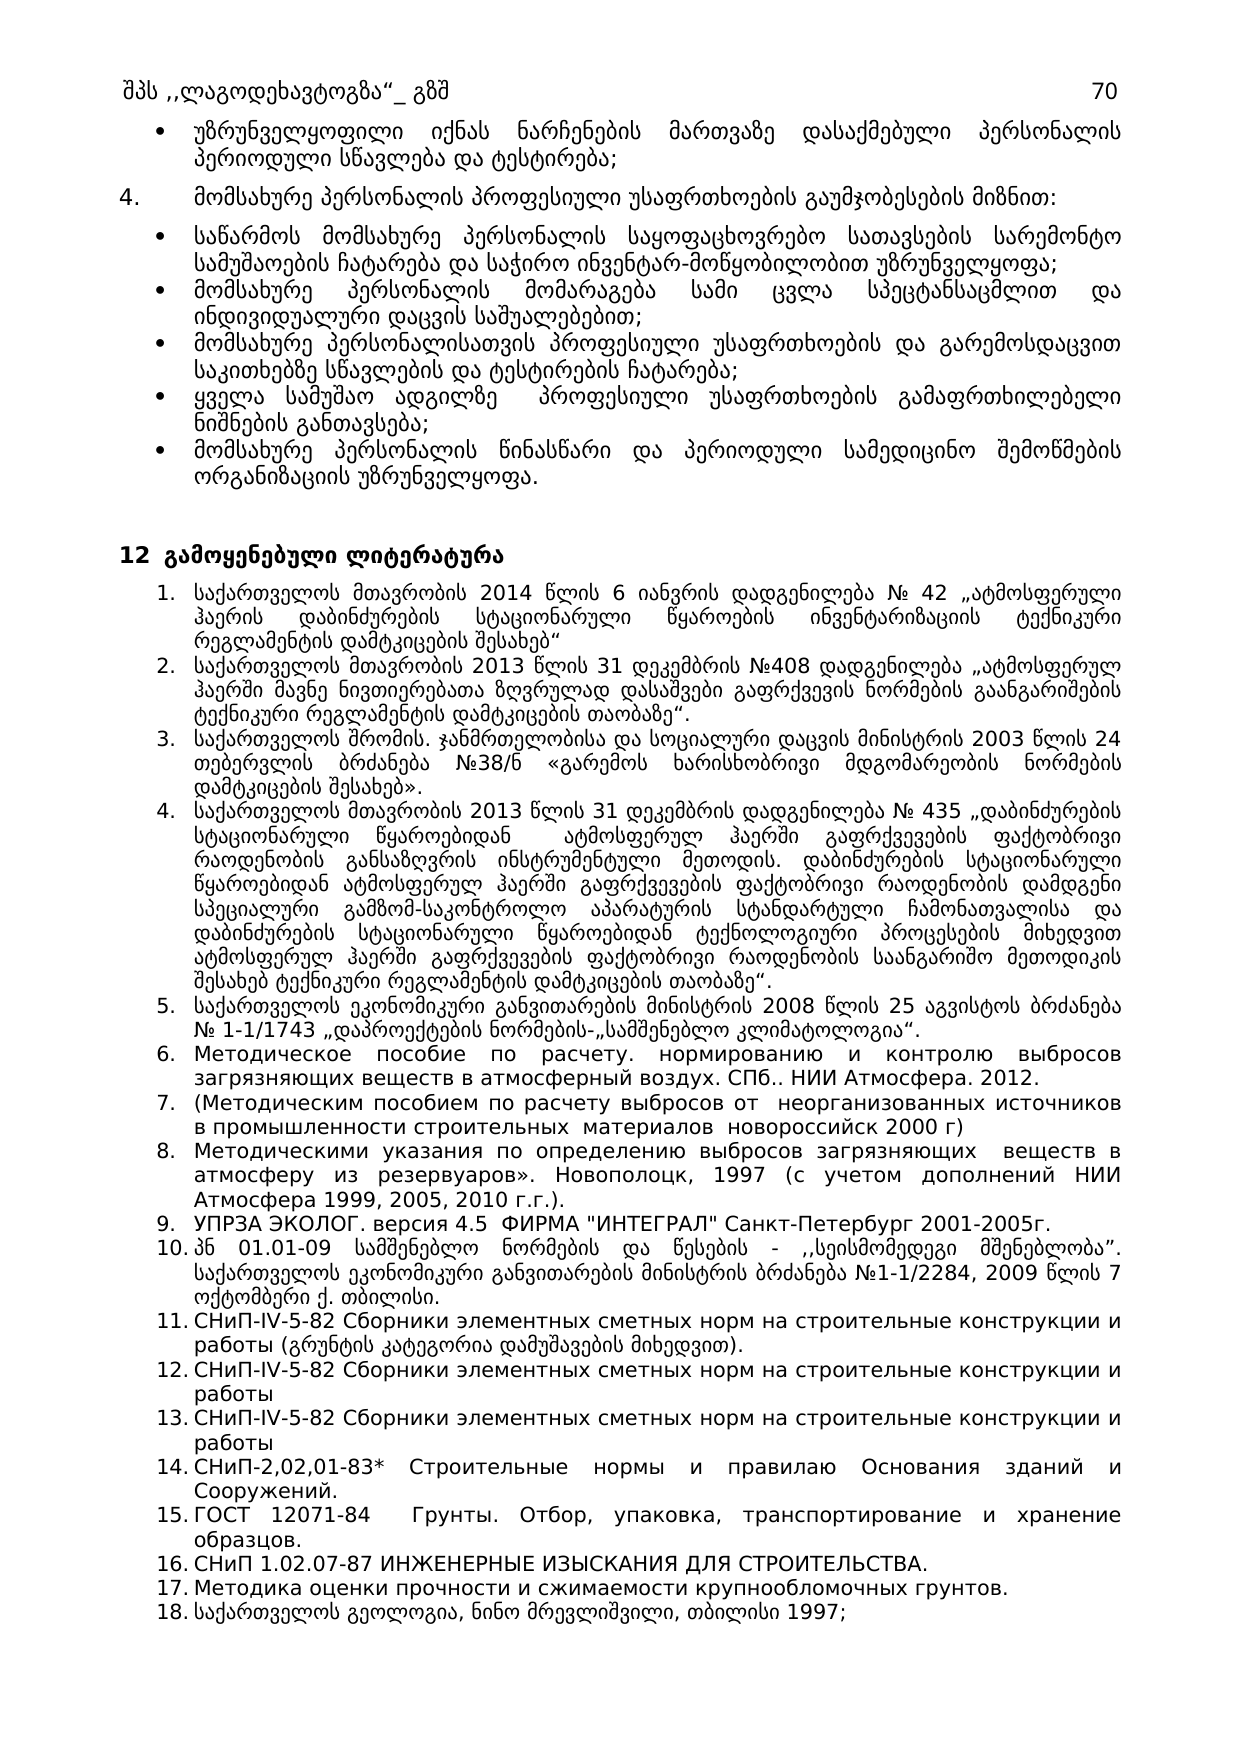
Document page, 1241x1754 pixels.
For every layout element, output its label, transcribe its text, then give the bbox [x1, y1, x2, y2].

text 4. მომსახურე პერსონალის პროფესიული უსაფრთხოების გაუმჯობესების მიზნით: [118, 184, 1122, 211]
list СНиП 1.02.07-87 ИНЖЕНЕРНЫЕ ИЗЫСКАНИЯ ДЛЯ СТРОИТЕЛЬСТВА. [156, 1552, 1122, 1576]
list СНиП-IV-5-82 Сборники элементных сметных норм на строительные конструкции и работы [156, 1406, 1122, 1455]
list საქართველოს შრომის. ჯანმრთელობისა და სოციალური დაცვის მინისტრის 2003 წლის 24 თებერვლის ბრძანება №38/ნ «გარემოს ხარისხობრივი მდგომარეობის ნორმების დამტკიცების შესახებ». [156, 727, 1122, 799]
list (Методическим пособием по расчету выбросов от неорганизованных источников в промышленности строительных материалов новороссийск 2000 г) [156, 1091, 1122, 1139]
list Методическими указания по определению выбросов загрязняющих веществ в атмосферу из резервуаров». Новополоцк, 1997 (с учетом дополнений НИИ Атмосфера 1999, 2005, 2010 г.г.). [156, 1139, 1122, 1212]
list Методика оценки прочности и сжимаемости крупнообломочных грунтов. [156, 1576, 1122, 1600]
subtitle გამოყენებული ლიტერატურა [118, 542, 1122, 568]
list პნ 01.01-09 სამშენებლო ნორმების და წესების - ,,სეისმომედეგი მშენებლობა”. საქართველოს ეკონომიკური განვითარების მინისტრის ბრძანება №1-1/2284, 2009 წლის 7 ოქტომბერი ქ. თბილისი. [156, 1236, 1122, 1309]
list საქართველოს ეკონომიკური განვითარების მინისტრის 2008 წლის 25 აგვისტოს ბრძანება № 1-1/1743 „დაპროექტების ნორმების-„სამშენებლო კლიმატოლოგია“. [156, 994, 1122, 1042]
list Методическое пособие по расчету. нормированию и контролю выбросов загрязняющих веществ в атмосферный воздух. СПб.. НИИ Атмосфера. 2012. [156, 1042, 1122, 1091]
list СНиП-IV-5-82 Сборники элементных сметных норм на строительные конструкции и работы [156, 1358, 1122, 1406]
list მომსახურე პერსონალის წინასწარი და პერიოდული სამედიცინო შემოწმების ორგანიზაციის უზრუნველყოფა. [156, 437, 1122, 490]
list СНиП-IV-5-82 Сборники элементных сметных норм на строительные конструкции и работы (გრუნტის კატეგორია დამუშავების მიხედვით). [156, 1309, 1122, 1358]
list მომსახურე პერსონალისათვის პროფესიული უსაფრთხოების და გარემოსდაცვით საკითხებზე სწავლების და ტესტირების ჩატარება; [156, 330, 1122, 383]
list საქართველოს მთავრობის 2014 წლის 6 იანვრის დადგენილება № 42 „ატმოსფერული ჰაერის დაბინძურების სტაციონარული წყაროების ინვენტარიზაციის ტექნიკური რეგლამენტის დამტკიცების შესახებ“ [156, 581, 1122, 654]
list ყველა სამუშაო ადგილზე პროფესიული უსაფრთხოების გამაფრთხილებელი ნიშნების განთავსება; [156, 383, 1122, 437]
list საქართველოს მთავრობის 2013 წლის 31 დეკემბრის დადგენილება № 435 „დაბინძურების სტაციონარული წყაროებიდან ატმოსფერულ ჰაერში გაფრქვევების ფაქტობრივი რაოდენობის განსაზღვრის ინსტრუმენტული მეთოდის. დაბინძურების სტაციონარული წყაროებიდან ატმოსფერულ ჰაერში გაფრქვევების ფაქტობრივი რაოდენობის დამდგენი სპეციალური გამზომ-საკონტროლო აპარატურის სტანდარტული ჩამონათვალისა და დაბინძურების სტაციონარული წყაროებიდან ტექნოლოგიური პროცესების მიხედვით ატმოსფერულ ჰაერში გაფრქვევების ფაქტობრივი რაოდენობის საანგარიშო მეთოდიკის შესახებ ტექნიკური რეგლამენტის დამტკიცების თაობაზე“. [156, 799, 1122, 994]
list ГОСТ 12071-84 Грунты. Отбор, упаковка, транспортирование и хранение образцов. [156, 1503, 1122, 1552]
list მომსახურე პერსონალის მომარაგება სამი ცვლა სპეცტანსაცმლით და ინდივიდუალური დაცვის საშუალებებით; [156, 277, 1122, 330]
list საქართველოს მთავრობის 2013 წლის 31 დეკემბრის №408 დადგენილება „ატმოსფერულ ჰაერში მავნე ნივთიერებათა ზღვრულად დასაშვები გაფრქვევის ნორმების გაანგარიშების ტექნიკური რეგლამენტის დამტკიცების თაობაზე“. [156, 654, 1122, 727]
list УПРЗА ЭКОЛОГ. версия 4.5 ФИРМА "ИНТЕГРАЛ" Санкт-Петербург 2001-2005г. [156, 1212, 1122, 1236]
list საწარმოს მომსახურე პერსონალის საყოფაცხოვრებო სათავსების სარემონტო სამუშაოების ჩატარება და საჭირო ინვენტარ-მოწყობილობით უზრუნველყოფა; [156, 223, 1122, 277]
list СНиП-2,02,01-83* Строительные нормы и правилаю Основания зданий и Сооружений. [156, 1455, 1122, 1503]
list უზრუნველყოფილი იქნას ნარჩენების მართვაზე დასაქმებული პერსონალის პერიოდული სწავლება და ტესტირება; [156, 118, 1122, 172]
list საქართველოს გეოლოგია, ნინო მრევლიშვილი, თბილისი 1997; [156, 1600, 1122, 1625]
